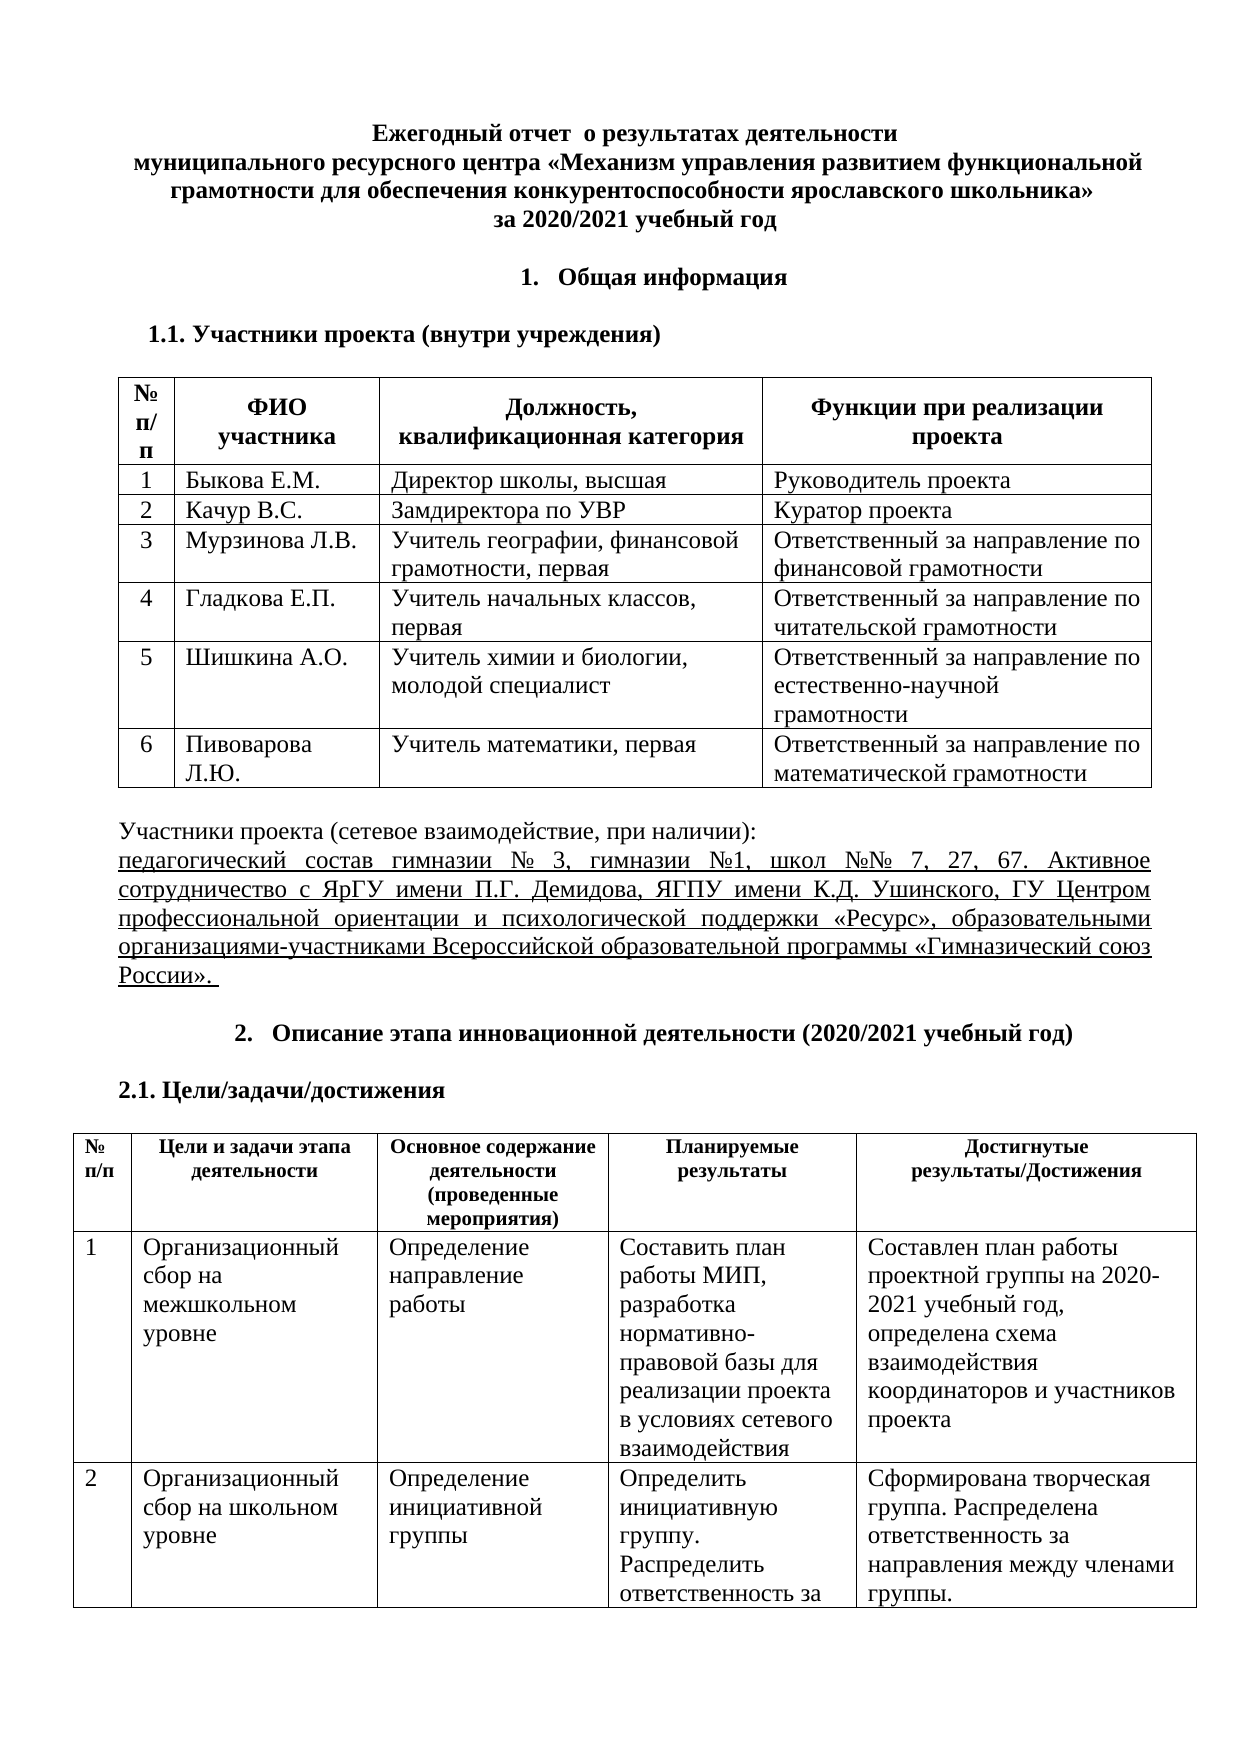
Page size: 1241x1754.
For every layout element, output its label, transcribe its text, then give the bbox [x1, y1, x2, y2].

table_cell Ответственный за направление по естественно-научной грамотности [763, 642, 1151, 728]
table_header Должность, квалификационная категория [380, 378, 762, 464]
table_header № п/п [74, 1134, 131, 1231]
table_cell 6 [119, 729, 174, 787]
list Общая информация [156, 262, 1152, 291]
table_cell Учитель математики, первая [380, 729, 762, 787]
table_cell Куратор проекта [763, 495, 1151, 524]
table_cell 1 [119, 465, 174, 494]
table_cell Гладкова Е.П. [175, 583, 379, 641]
table_cell Ответственный за направление по финансовой грамотности [763, 525, 1151, 582]
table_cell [609, 1463, 856, 1607]
table_cell 5 [119, 642, 174, 728]
table_cell Ответственный за направление по читательской грамотности [763, 583, 1151, 641]
table_cell Ответственный за направление по математической грамотности [763, 729, 1151, 787]
list Участники проекта (внутри учреждения) [148, 319, 1152, 348]
table_cell 2 [74, 1463, 131, 1607]
table_cell Быкова Е.М. [175, 465, 379, 494]
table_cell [378, 1463, 608, 1607]
text Ежегодный отчет о результатах деятельности [118, 118, 1152, 147]
table_cell 1 [74, 1232, 131, 1462]
table_cell 4 [119, 583, 174, 641]
table_header № п/п [119, 378, 174, 464]
text педагогический состав гимназии № 3, гимназии №1, школ №№ 7, 27, 67. Активное сотрудничество с ЯрГУ имени П.Г. Демидова, ЯГПУ имени К.Д. Ушинского, ГУ Центром профессиональной ориентации и психологической поддержки «Ресурс», образовательными организациями-участниками Всероссийской образовательной программы «Гимназический союз России». [118, 929, 1152, 956]
table_cell 3 [119, 525, 174, 582]
table_cell Качур В.С. [175, 495, 379, 524]
text Участники проекта (сетевое взаимодействие, при наличии): [118, 816, 1152, 845]
table_header Функции при реализации проекта [763, 378, 1151, 464]
text за 2020/2021 учебный год [118, 204, 1152, 233]
table_header Достигнутые результаты/Достижения [857, 1134, 1196, 1231]
text педагогический состав гимназии № 3, гимназии №1, школ №№ 7, 27, 67. Активное сотрудничество с ЯрГУ имени П.Г. Демидова, ЯГПУ имени К.Д. Ушинского, ГУ Центром профессиональной ориентации и психологической поддержки «Ресурс», образовательными организациями-участниками Всероссийской образовательной программы «Гимназический союз России». [118, 845, 1152, 928]
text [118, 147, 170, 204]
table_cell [857, 1463, 1196, 1607]
table_cell Учитель химии и биологии, молодой специалист [380, 642, 762, 728]
list Описание этапа инновационной деятельности (2020/2021 учебный год) [156, 1018, 1152, 1046]
table_header Планируемые результаты [609, 1134, 856, 1231]
table_cell Руководитель проекта [763, 465, 1151, 494]
table_cell Замдиректора по УВР [380, 495, 762, 524]
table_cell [132, 1463, 377, 1607]
table_cell Организационный сбор на межшкольном уровне [132, 1232, 377, 1462]
table_cell Определение направление работы [378, 1232, 608, 1462]
table_header Цели и задачи этапа деятельности [132, 1134, 377, 1231]
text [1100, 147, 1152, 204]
table_cell Учитель географии, финансовой грамотности, первая [380, 525, 762, 582]
table_cell 2 [119, 495, 174, 524]
table_header Основное содержание деятельности (проведенные мероприятия) [378, 1134, 608, 1231]
table_cell Составлен план работы проектной группы на 2020-2021 учебный год, определена схема взаимодействия координаторов и участников проекта [857, 1232, 1196, 1462]
text педагогический состав гимназии № 3, гимназии №1, школ №№ 7, 27, 67. Активное сотрудничество с ЯрГУ имени П.Г. Демидова, ЯГПУ имени К.Д. Ушинского, ГУ Центром профессиональной ориентации и психологической поддержки «Ресурс», образовательными организациями-участниками Всероссийской образовательной программы «Гимназический союз России». [118, 958, 1152, 989]
table_cell Мурзинова Л.В. [175, 525, 379, 582]
table_header ФИО участника [175, 378, 379, 464]
table_cell Учитель начальных классов, первая [380, 583, 762, 641]
table_cell Составить план работы МИП, разработка нормативно-правовой базы для реализации проекта в условиях сетевого взаимодействия [609, 1232, 856, 1462]
text 2.1. Цели/задачи/достижения [118, 1075, 1152, 1104]
table_cell Пивоварова Л.Ю. [175, 729, 379, 787]
table_cell Шишкина А.О. [175, 642, 379, 728]
table_cell Директор школы, высшая [380, 465, 762, 494]
